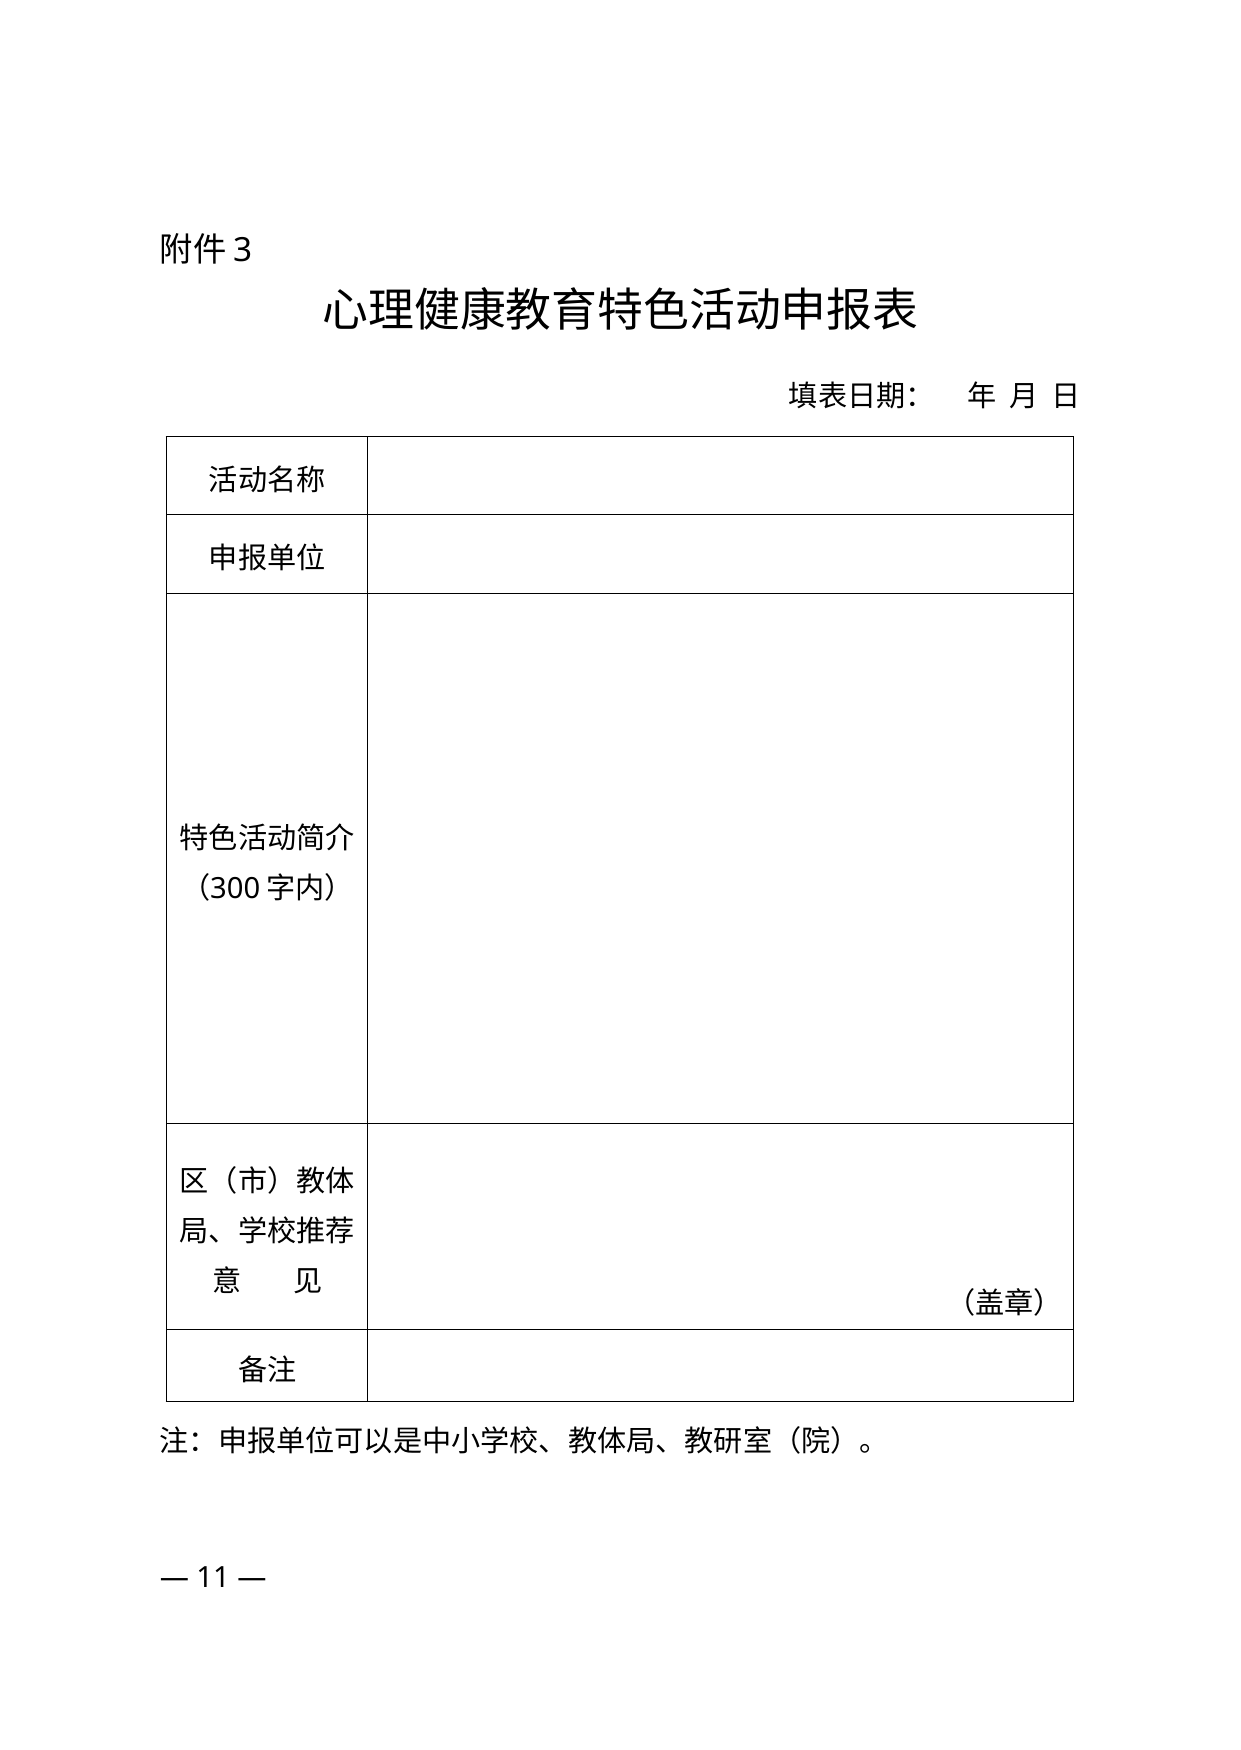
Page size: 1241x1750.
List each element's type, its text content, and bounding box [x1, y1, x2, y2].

table_header [368, 437, 1073, 514]
table_header 活动名称 [167, 437, 367, 514]
table_cell 区（市）教体局、学校推荐意 见 [167, 1124, 367, 1329]
table_cell 特色活动简介 （300字内） [167, 594, 367, 1122]
table_cell [368, 1330, 1073, 1401]
text 附件3 [159, 213, 1081, 273]
table_cell （盖章） [368, 1124, 1073, 1329]
table_cell 备注 [167, 1330, 367, 1401]
table_cell 申报单位 [167, 515, 367, 592]
text 心理健康教育特色活动申报表 [159, 273, 1081, 339]
text 填表日期： 年 月 日 [159, 372, 1081, 415]
table_cell [368, 515, 1073, 592]
text 注：申报单位可以是中小学校、教体局、教研室（院）。 [159, 1402, 1081, 1464]
table_cell [368, 594, 1073, 1122]
